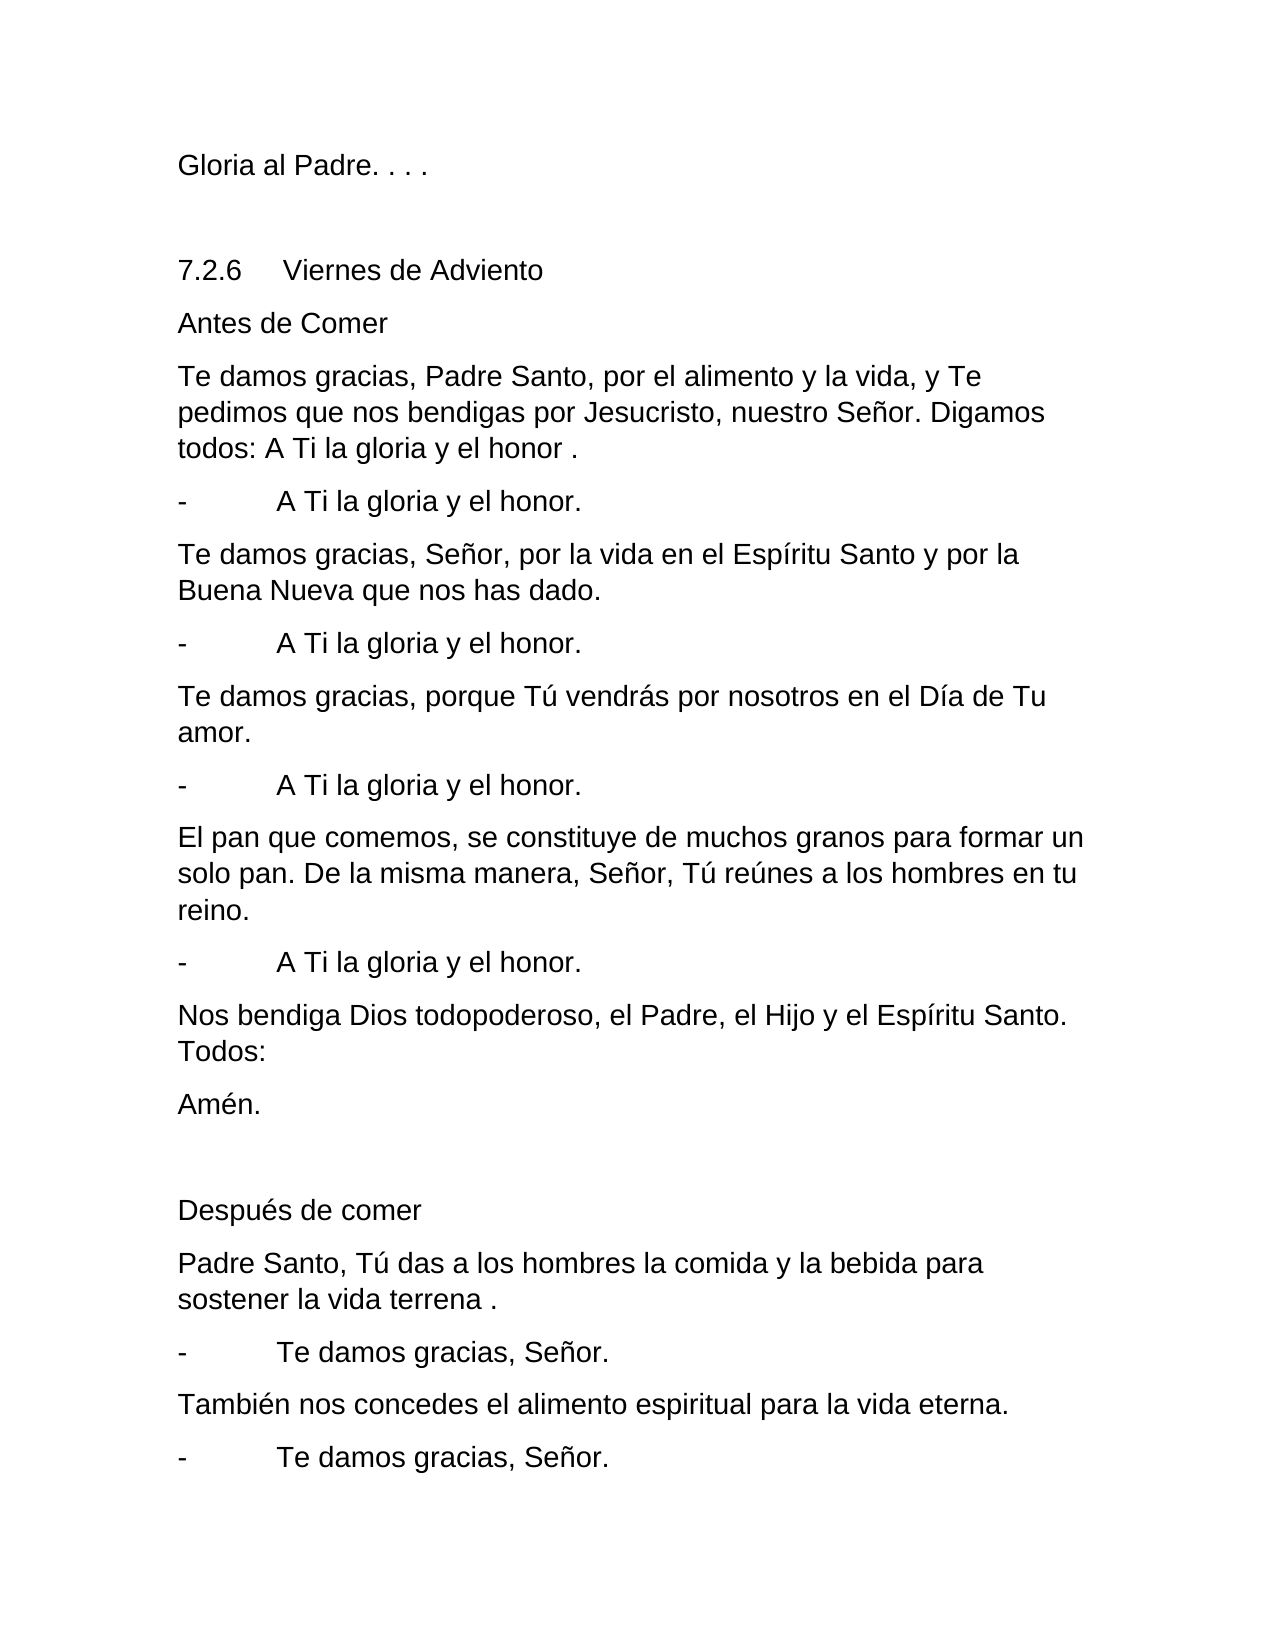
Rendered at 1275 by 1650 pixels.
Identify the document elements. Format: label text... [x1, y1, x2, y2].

text Amén. [177, 1087, 1098, 1121]
text Gloria al Padre. . . . [177, 148, 1098, 181]
text - Te damos gracias, Señor. [177, 1334, 1098, 1368]
text - A Ti la gloria y el honor. [177, 484, 1098, 517]
text - A Ti la gloria y el honor. [177, 626, 1098, 659]
text Antes de Comer [177, 306, 1098, 339]
text Te damos gracias, porque Tú vendrás por nosotros en el Día de Tu amor. [177, 678, 1098, 748]
text - Te damos gracias, Señor. [177, 1440, 1098, 1474]
text Te damos gracias, Padre Santo, por el alimento y la vida, y Te pedimos que nos bendigas por Jesucristo, nuestro Señor. Digamos todos: A Ti la gloria y el honor . [177, 359, 1098, 465]
text Te damos gracias, Señor, por la vida en el Espíritu Santo y por la Buena Nueva que nos has dado. [177, 537, 1098, 606]
text Después de comer [177, 1193, 1098, 1226]
text Padre Santo, Tú das a los hombres la comida y la bebida para sostener la vida terrena . [177, 1246, 1098, 1315]
text - A Ti la gloria y el honor. [177, 945, 1098, 979]
text El pan que comemos, se constituye de muchos granos para formar un solo pan. De la misma manera, Señor, Tú reúnes a los hombres en tu reino. [177, 820, 1098, 926]
text - A Ti la gloria y el honor. [177, 767, 1098, 801]
text 7.2.6 Viernes de Adviento [177, 253, 1098, 287]
text También nos concedes el alimento espiritual para la vida eterna. [177, 1387, 1098, 1421]
text Nos bendiga Dios todopoderoso, el Padre, el Hijo y el Espíritu Santo. Todos: [177, 998, 1098, 1068]
